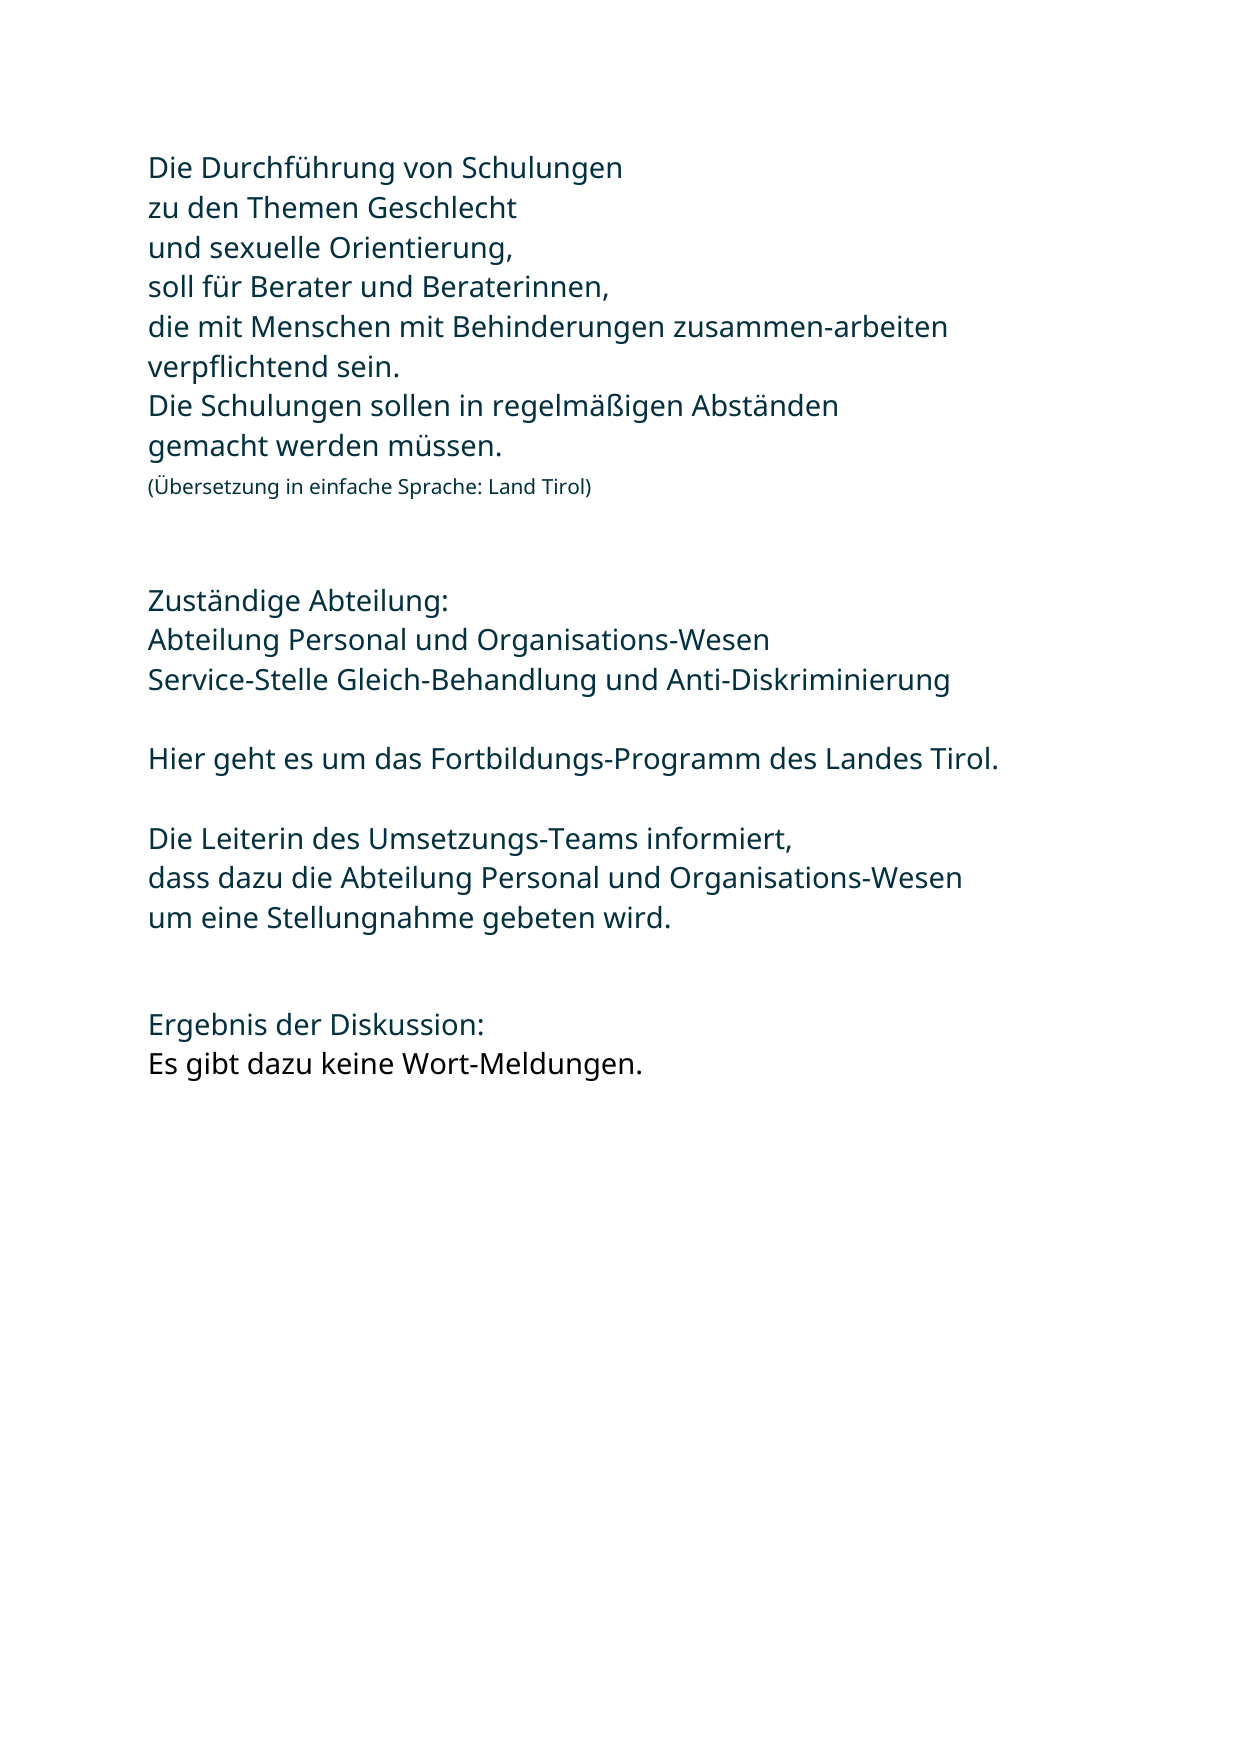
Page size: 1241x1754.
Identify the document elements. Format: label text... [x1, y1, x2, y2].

subtitle Zuständige Abteilung: Abteilung Personal und Organisations-Wesen Service-Stelle Gleich-Behandlung und Anti-Diskriminierung Hier geht es um das Fortbildungs-Programm des Landes Tirol. Die Leiterin des Umsetzungs-Teams informiert, dass dazu die Abteilung Personal und Organisations-Wesen um eine Stellungnahme gebeten wird. [148, 580, 1093, 977]
text Ergebnis der Diskussion: [148, 1004, 1093, 1043]
subtitle Die Durchführung von Schulungen zu den Themen Geschlecht und sexuelle Orientierung, soll für Berater und Beraterinnen, die mit Menschen mit Behinderungen zusammen-arbeiten verpflichtend sein. Die Schulungen sollen in regelmäßigen Abständen gemacht werden müssen. (Übersetzung in einfache Sprache: Land Tirol) [148, 148, 1093, 501]
text Es gibt dazu keine Wort-Meldungen. [148, 1043, 1093, 1083]
